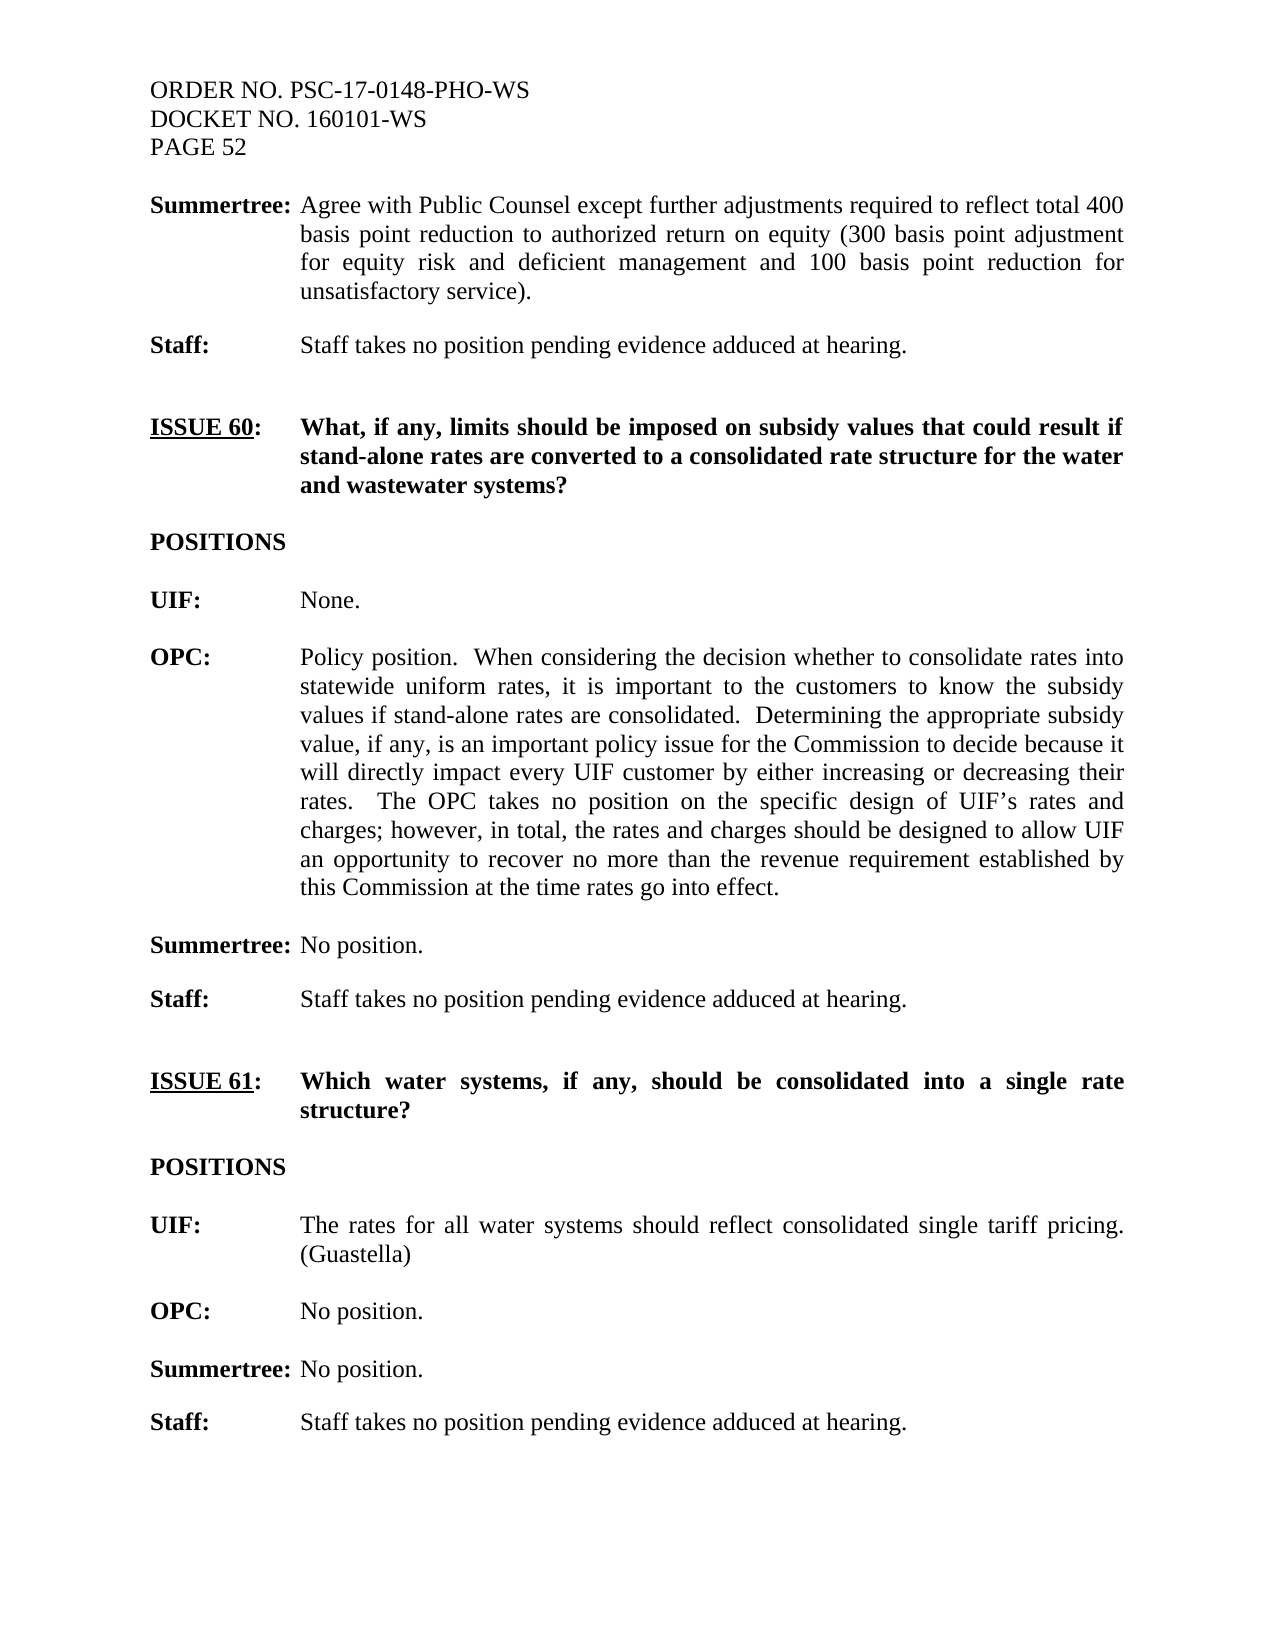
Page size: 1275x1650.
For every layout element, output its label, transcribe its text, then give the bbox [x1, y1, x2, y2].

text UIF: The rates for all water systems should reflect consolidated single tariff pricing. (Guastella) [150, 1210, 1125, 1267]
text OPC: Policy position. When considering the decision whether to consolidate rates into statewide uniform rates, it is important to the customers to know the subsidy values if stand-alone rates are consolidated. Determining the appropriate subsidy value, if any, is an important policy issue for the Commission to decide because it will directly impact every UIF customer by either increasing or decreasing their rates. The OPC takes no position on the specific design of UIF’s rates and charges; however, in total, the rates and charges should be designed to allow UIF an opportunity to recover no more than the revenue requirement established by this Commission at the time rates go into effect. [150, 642, 1125, 901]
text Summertree: No position. [150, 1354, 1125, 1382]
text Staff: Staff takes no position pending evidence adduced at hearing. [150, 330, 1125, 359]
text POSITIONS [150, 527, 1125, 556]
text ISSUE 61: Which water systems, if any, should be consolidated into a single rate structure? [150, 1066, 1125, 1124]
text Staff: Staff takes no position pending evidence adduced at hearing. [150, 984, 1125, 1012]
text Staff: Staff takes no position pending evidence adduced at hearing. [150, 1407, 1125, 1436]
text ISSUE 60: What, if any, limits should be imposed on subsidy values that could result if stand-alone rates are converted to a consolidated rate structure for the water and wastewater systems? [150, 412, 1125, 499]
text Summertree: Agree with Public Counsel except further adjustments required to reflect total 400 basis point reduction to authorized return on equity (300 basis point adjustment for equity risk and deficient management and 100 basis point reduction for unsatisfactory service). [150, 190, 1125, 305]
text OPC: No position. [150, 1296, 1125, 1325]
text UIF: None. [150, 585, 1125, 614]
text POSITIONS [150, 1152, 1125, 1181]
text Summertree: No position. [150, 930, 1125, 959]
